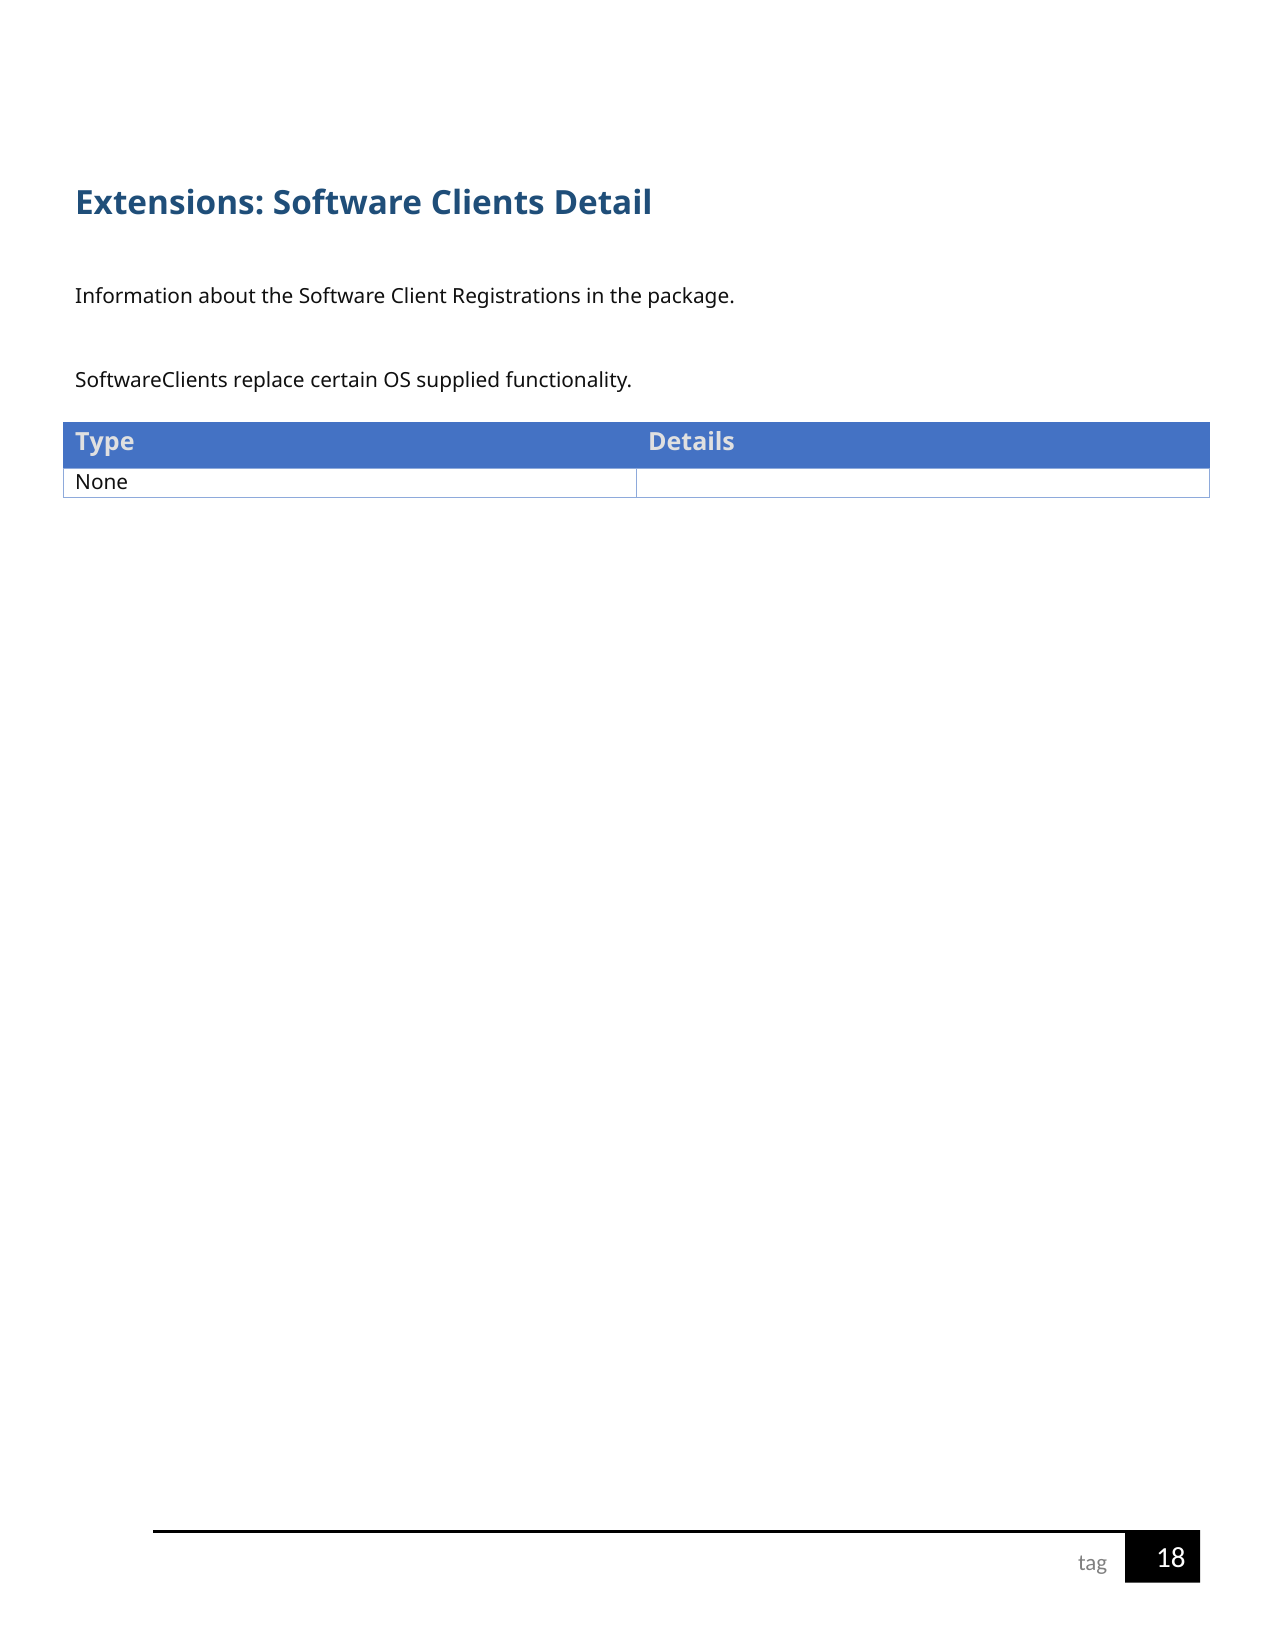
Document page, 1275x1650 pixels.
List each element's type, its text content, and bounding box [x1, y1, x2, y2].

table_header Details [637, 423, 1209, 468]
table_cell [637, 469, 1209, 497]
text SoftwareClients replace certain OS supplied functionality. [75, 367, 1125, 393]
table_cell None [64, 469, 636, 497]
table_header Type [64, 423, 636, 468]
subtitle Extensions: Software Clients Detail [75, 179, 1125, 224]
text Information about the Software Client Registrations in the package. [75, 283, 1125, 309]
